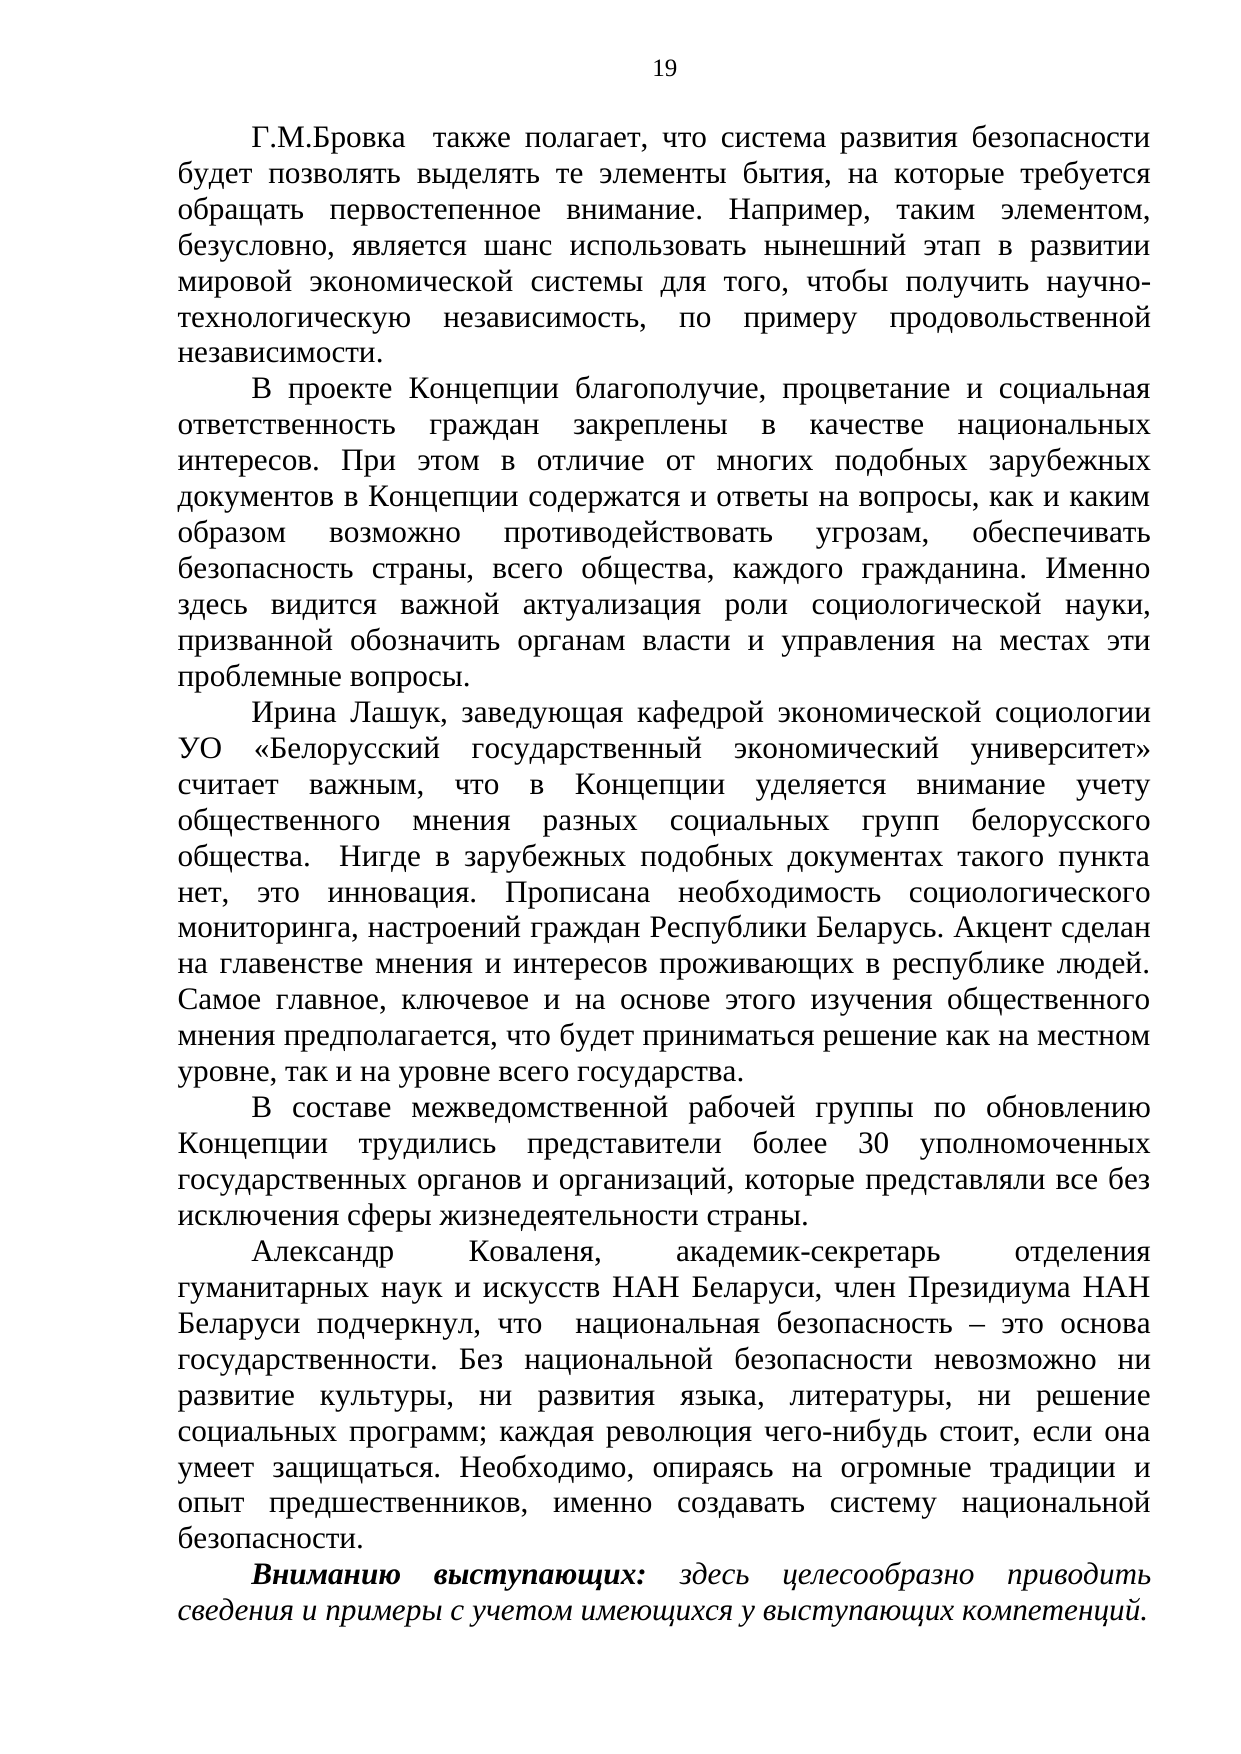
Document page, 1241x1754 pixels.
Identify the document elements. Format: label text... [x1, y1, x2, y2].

text Г.М.Бровка также полагает, что система развития безопасности будет позволять выделять те элементы бытия, на которые требуется обращать первостепенное внимание. Например, таким элементом, безусловно, является шанс использовать нынешний этап в развитии мировой экономической системы для того, чтобы получить научно-технологическую независимость, по примеру продовольственной независимости. [177, 118, 1152, 370]
text В проекте Концепции благополучие, процветание и социальная ответственность граждан закреплены в качестве национальных интересов. При этом в отличие от многих подобных зарубежных документов в Концепции содержатся и ответы на вопросы, как и каким образом возможно противодействовать угрозам, обеспечивать безопасность страны, всего общества, каждого гражданина. Именно здесь видится важной актуализация роли социологической науки, призванной обозначить органам власти и управления на местах эти проблемные вопросы. [177, 370, 1152, 693]
text В составе межведомственной рабочей группы по обновлению Концепции трудились представители более 30 уполномоченных государственных органов и организаций, которые представляли все без исключения сферы жизнедеятельности страны. [177, 1088, 1152, 1232]
text Ирина Лашук, заведующая кафедрой экономической социологии УО «Белорусский государственный экономический университет» считает важным, что в Концепции уделяется внимание учету общественного мнения разных социальных групп белорусского общества. Нигде в зарубежных подобных документах такого пункта нет, это инновация. Прописана необходимость социологического мониторинга, настроений граждан Республики Беларусь. Акцент сделан на главенстве мнения и интересов проживающих в республике людей. Самое главное, ключевое и на основе этого изучения общественного мнения предполагается, что будет приниматься решение как на местном уровне, так и на уровне всего государства. [177, 693, 1152, 1088]
text Александр Коваленя, академик-секретарь отделения гуманитарных наук и искусств НАН Беларуси, член Президиума НАН Беларуси подчеркнул, что национальная безопасность – это основа государственности. Без национальной безопасности невозможно ни развитие культуры, ни развития языка, литературы, ни решение социальных программ; каждая революция чего-нибудь стоит, если она умеет защищаться. Необходимо, опираясь на огромные традиции и опыт предшественников, именно создавать систему национальной безопасности. [177, 1232, 1152, 1556]
text Вниманию выступающих: здесь целесообразно приводить сведения и примеры с учетом имеющихся у выступающих компетенций. [177, 1556, 1152, 1627]
